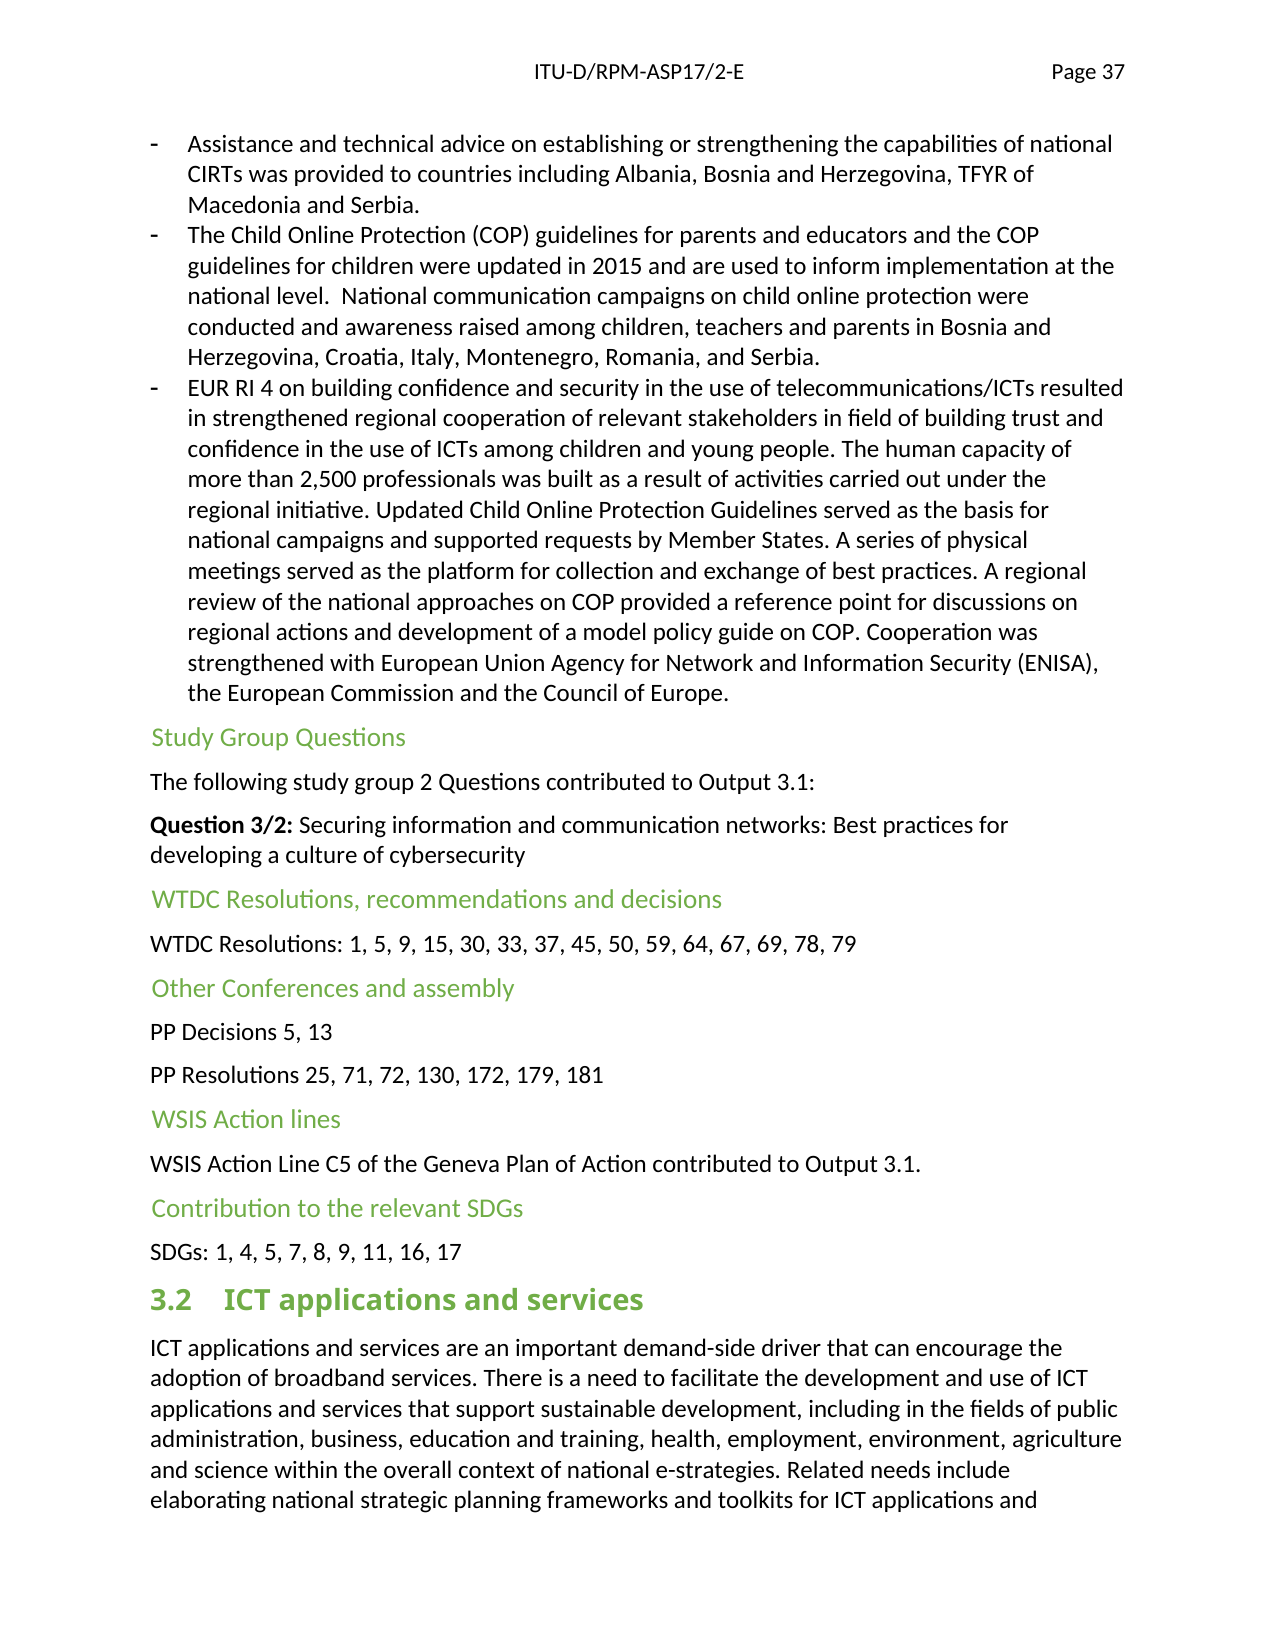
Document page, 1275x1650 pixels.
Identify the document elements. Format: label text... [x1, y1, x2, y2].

subtitle ICT applications and services [150, 1279, 1125, 1319]
text Question 3/2: Securing information and communication networks: Best practices for developing a culture of cybersecurity [150, 809, 1125, 870]
text WTDC Resolutions: 1, 5, 9, 15, 30, 33, 37, 45, 50, 59, 64, 67, 69, 78, 79 [150, 928, 1125, 958]
subtitle Study Group Questions [151, 720, 1125, 753]
subtitle WTDC Resolutions, recommendations and decisions [151, 882, 1125, 915]
text WSIS Action Line C5 of the Geneva Plan of Action contributed to Output 3.1. [150, 1148, 1125, 1178]
subtitle Contribution to the relevant SDGs [151, 1191, 1125, 1224]
text PP Decisions 5, 13 [150, 1016, 1125, 1047]
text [150, 1332, 1125, 1515]
list Assistance and technical advice on establishing or strengthening the capabilities of national CIRTs was provided to countries including Albania, Bosnia and Herzegovina, TFYR of Macedonia and Serbia. [150, 128, 1125, 219]
text SDGs: 1, 4, 5, 7, 8, 9, 11, 16, 17 [150, 1236, 1125, 1267]
subtitle Other Conferences and assembly [151, 971, 1125, 1004]
list EUR RI 4 on building confidence and security in the use of telecommunications/ICTs resulted in strengthened regional cooperation of relevant stakeholders in field of building trust and confidence in the use of ICTs among children and young people. The human capacity of more than 2,500 professionals was built as a result of activities carried out under the regional initiative. Updated Child Online Protection Guidelines served as the basis for national campaigns and supported requests by Member States. A series of physical meetings served as the platform for collection and exchange of best practices. A regional review of the national approaches on COP provided a reference point for discussions on regional actions and development of a model policy guide on COP. Cooperation was strengthened with European Union Agency for Network and Information Security (ENISA), the European Commission and the Council of Europe. [150, 372, 1125, 708]
subtitle WSIS Action lines [151, 1102, 1125, 1135]
text The following study group 2 Questions contributed to Output 3.1: [150, 766, 1125, 796]
list The Child Online Protection (COP) guidelines for parents and educators and the COP guidelines for children were updated in 2015 and are used to inform implementation at the national level. National communication campaigns on child online protection were conducted and awareness raised among children, teachers and parents in Bosnia and Herzegovina, Croatia, Italy, Montenegro, Romania, and Serbia. [150, 219, 1125, 372]
text PP Resolutions 25, 71, 72, 130, 172, 179, 181 [150, 1059, 1125, 1090]
